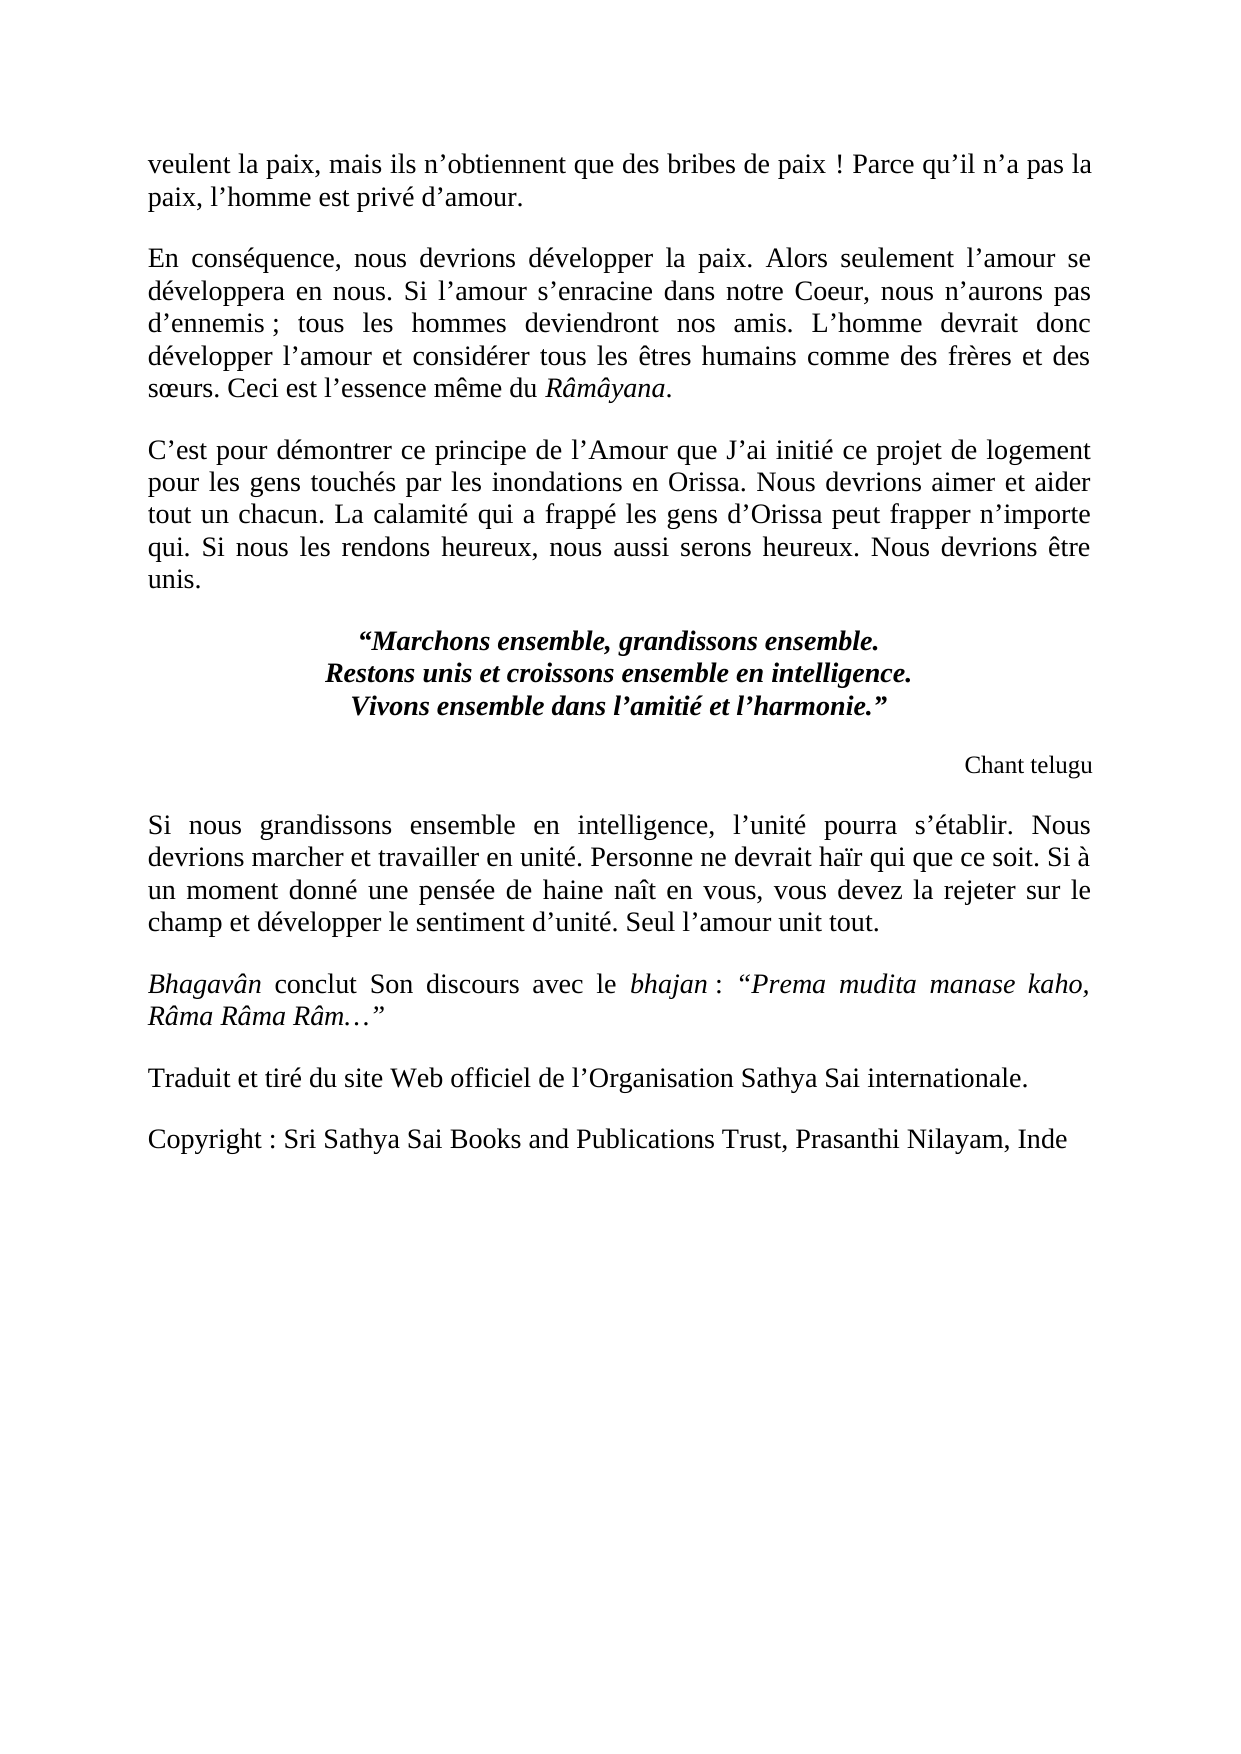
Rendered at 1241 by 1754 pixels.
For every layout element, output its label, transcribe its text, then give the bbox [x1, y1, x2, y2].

text C’est pour démontrer ce principe de l’Amour que J’ai initié ce projet de logement pour les gens touchés par les inondations en Orissa. Nous devrions aimer et aider tout un chacun. La calamité qui a frappé les gens d’Orissa peut frapper n’importe qui. Si nous les rendons heureux, nous aussi serons heureux. Nous devrions être unis. [148, 433, 1093, 595]
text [148, 148, 1093, 212]
text Bhagavân conclut Son discours avec le bhajan : “Prema mudita manase kaho, Râma Râma Râm…” [148, 967, 1093, 1032]
text Si nous grandissons ensemble en intelligence, l’unité pourra s’établir. Nous devrions marcher et travailler en unité. Personne ne devrait haïr qui que ce soit. Si à un moment donné une pensée de haine naît en vous, vous devez la rejeter sur le champ et développer le sentiment d’unité. Seul l’amour unit tout. [148, 808, 1093, 938]
text Copyright : Sri Sathya Sai Books and Publications Trust, Prasanthi Nilayam, Inde [148, 1122, 1093, 1155]
text Traduit et tiré du site Web officiel de l’Organisation Sathya Sai internationale. [148, 1061, 1093, 1093]
text En conséquence, nous devrions développer la paix. Alors seulement l’amour se développera en nous. Si l’amour s’enracine dans notre Coeur, nous n’aurons pas d’ennemis ; tous les hommes deviendront nos amis. L’homme devrait donc développer l’amour et considérer tous les êtres humains comme des frères et des sœurs. Ceci est l’essence même du Râmâyana. [148, 242, 1093, 403]
text Chant telugu [148, 750, 1093, 779]
text “Marchons ensemble, grandissons ensemble. Restons unis et croissons ensemble en intelligence. Vivons ensemble dans l’amitié et l’harmonie.” [148, 624, 1093, 721]
